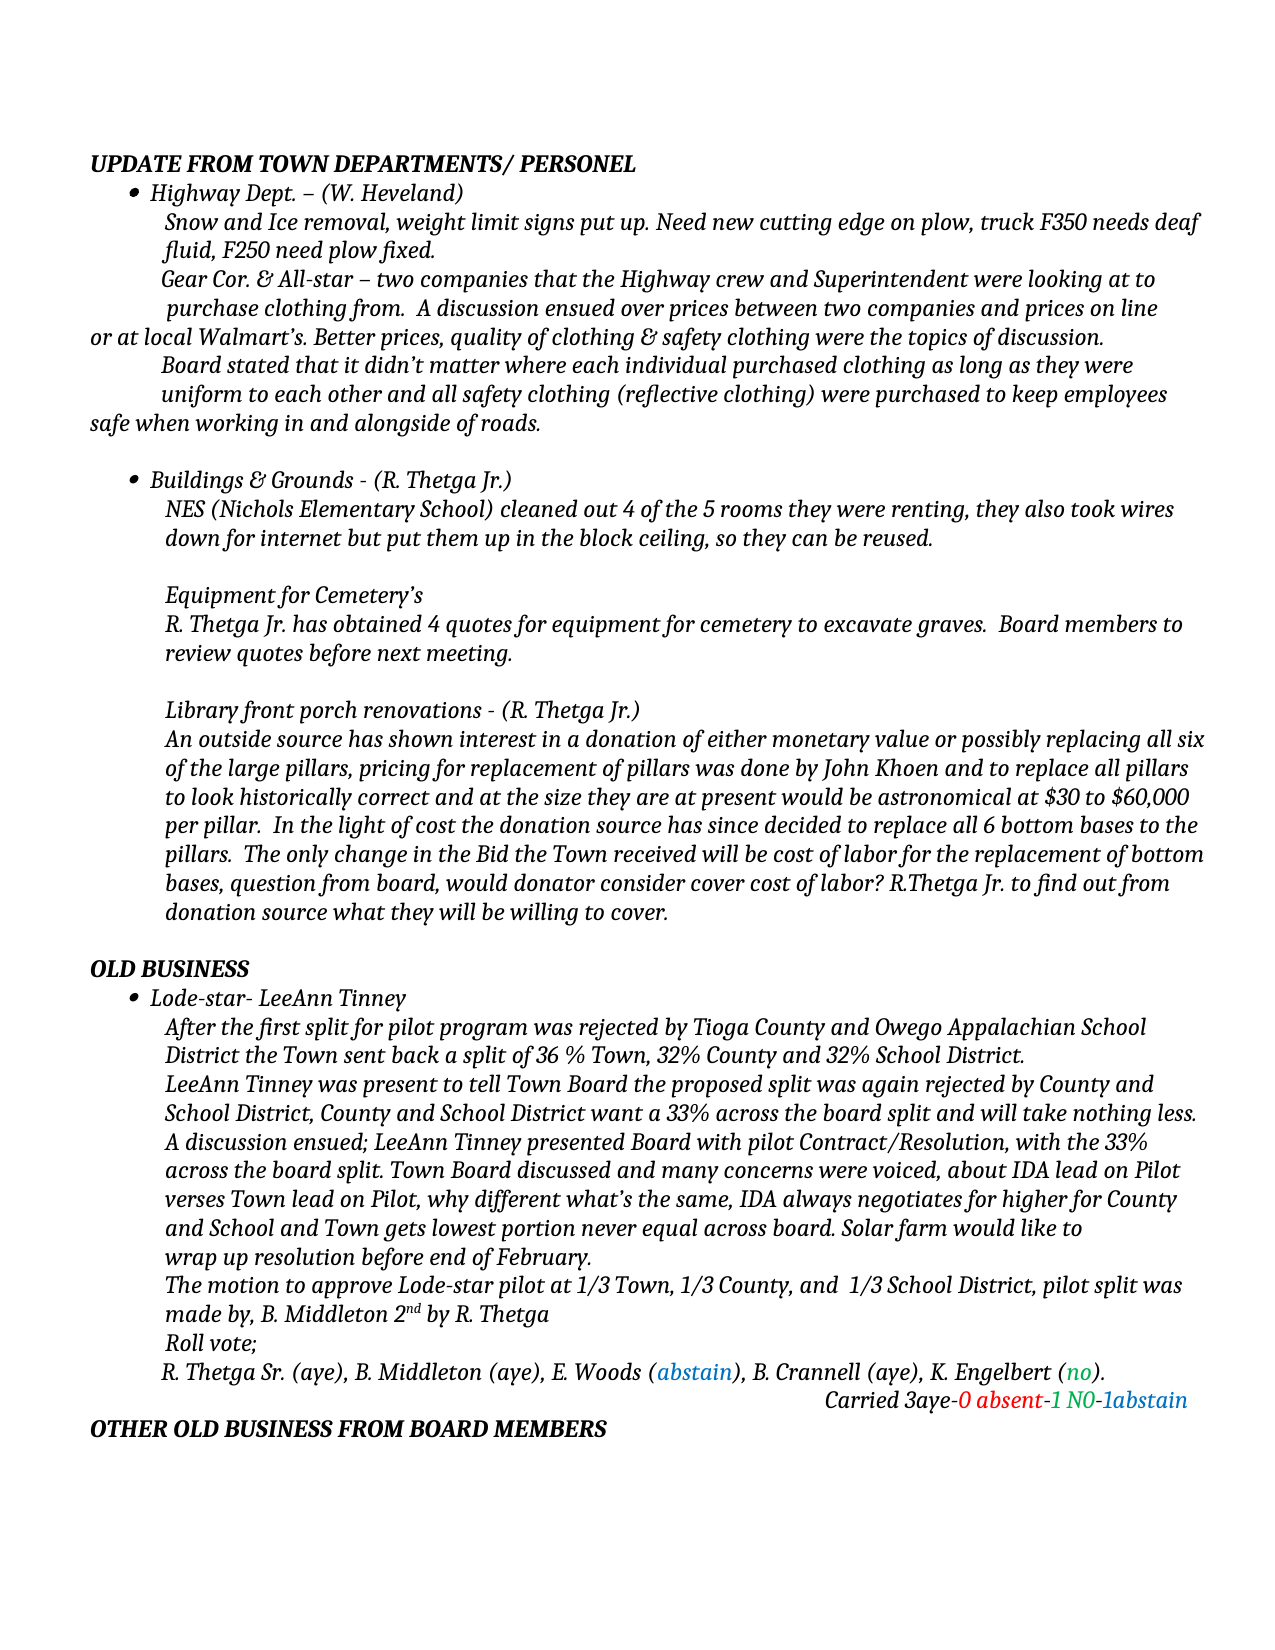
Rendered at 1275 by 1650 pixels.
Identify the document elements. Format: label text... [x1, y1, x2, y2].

text Roll vote; [165, 1329, 1215, 1357]
text Equipment for Cemetery’s [165, 581, 1215, 610]
text OLD BUSINESS [90, 955, 1215, 984]
text After the first split for pilot program was rejected by Tioga County and Owego Appalachian School District the Town sent back a split of 36 % Town, 32% County and 32% School District. [165, 1012, 1215, 1070]
text NES (Nichols Elementary School) cleaned out 4 of the 5 rooms they were renting, they also took wires down for internet but put them up in the block ceiling, so they can be reused. [165, 495, 1215, 552]
list Lode-star- LeeAnn Tinney [127, 984, 1215, 1012]
text Carried 3aye-0 absent-1 N0-1abstain [165, 1386, 1215, 1415]
list Buildings & Grounds - (R. Thetga Jr.) [127, 466, 1215, 495]
list Highway Dept. – (W. Heveland) [127, 179, 1215, 207]
text Gear Cor. & All-star – two companies that the Highway crew and Superintendent were looking at to purchase clothing from. A discussion ensued over prices between two companies and prices on line or at local Walmart’s. Better prices, quality of clothing & safety clothing were the topics of discussion. [90, 265, 1215, 351]
text An outside source has shown interest in a donation of either monetary value or possibly replacing all six of the large pillars, pricing for replacement of pillars was done by John Khoen and to replace all pillars to look historically correct and at the size they are at present would be astronomical at $30 to $60,000 per pillar. In the light of cost the donation source has since decided to replace all 6 bottom bases to the pillars. The only change in the Bid the Town received will be cost of labor for the replacement of bottom bases, question from board, would donator consider cover cost of labor? R.Thetga Jr. to find out from donation source what they will be willing to cover. [165, 725, 1215, 926]
text R. Thetga Sr. (aye), B. Middleton (aye), E. Woods (abstain), B. Crannell (aye), K. Engelbert (no). [90, 1357, 1215, 1386]
text R. Thetga Jr. has obtained 4 quotes for equipment for cemetery to excavate graves. Board members to review quotes before next meeting. [165, 610, 1215, 667]
text A discussion ensued; LeeAnn Tinney presented Board with pilot Contract/Resolution, with the 33% across the board split. Town Board discussed and many concerns were voiced, about IDA lead on Pilot verses Town lead on Pilot, why different what’s the same, IDA always negotiates for higher for County and School and Town gets lowest portion never equal across board. Solar farm would like to [165, 1127, 1215, 1242]
text UPDATE FROM TOWN DEPARTMENTS/ PERSONEL [90, 150, 1215, 179]
text The motion to approve Lode-star pilot at 1/3 Town, 1/3 County, and 1/3 School District, pilot split was made by, B. Middleton 2nd by R. Thetga [165, 1271, 1215, 1329]
text OTHER OLD BUSINESS FROM BOARD MEMBERS [90, 1415, 1215, 1444]
text Board stated that it didn’t matter where each individual purchased clothing as long as they were uniform to each other and all safety clothing (reflective clothing) were purchased to keep employees safe when working in and alongside of roads. [90, 351, 1215, 437]
text wrap up resolution before end of February. [165, 1242, 1215, 1271]
text Snow and Ice removal, weight limit signs put up. Need new cutting edge on plow, truck F350 needs deaf fluid, F250 need plow fixed. [165, 207, 1215, 265]
text Library front porch renovations - (R. Thetga Jr.) [165, 696, 1215, 725]
text LeeAnn Tinney was present to tell Town Board the proposed split was again rejected by County and School District, County and School District want a 33% across the board split and will take nothing less. [165, 1070, 1215, 1127]
